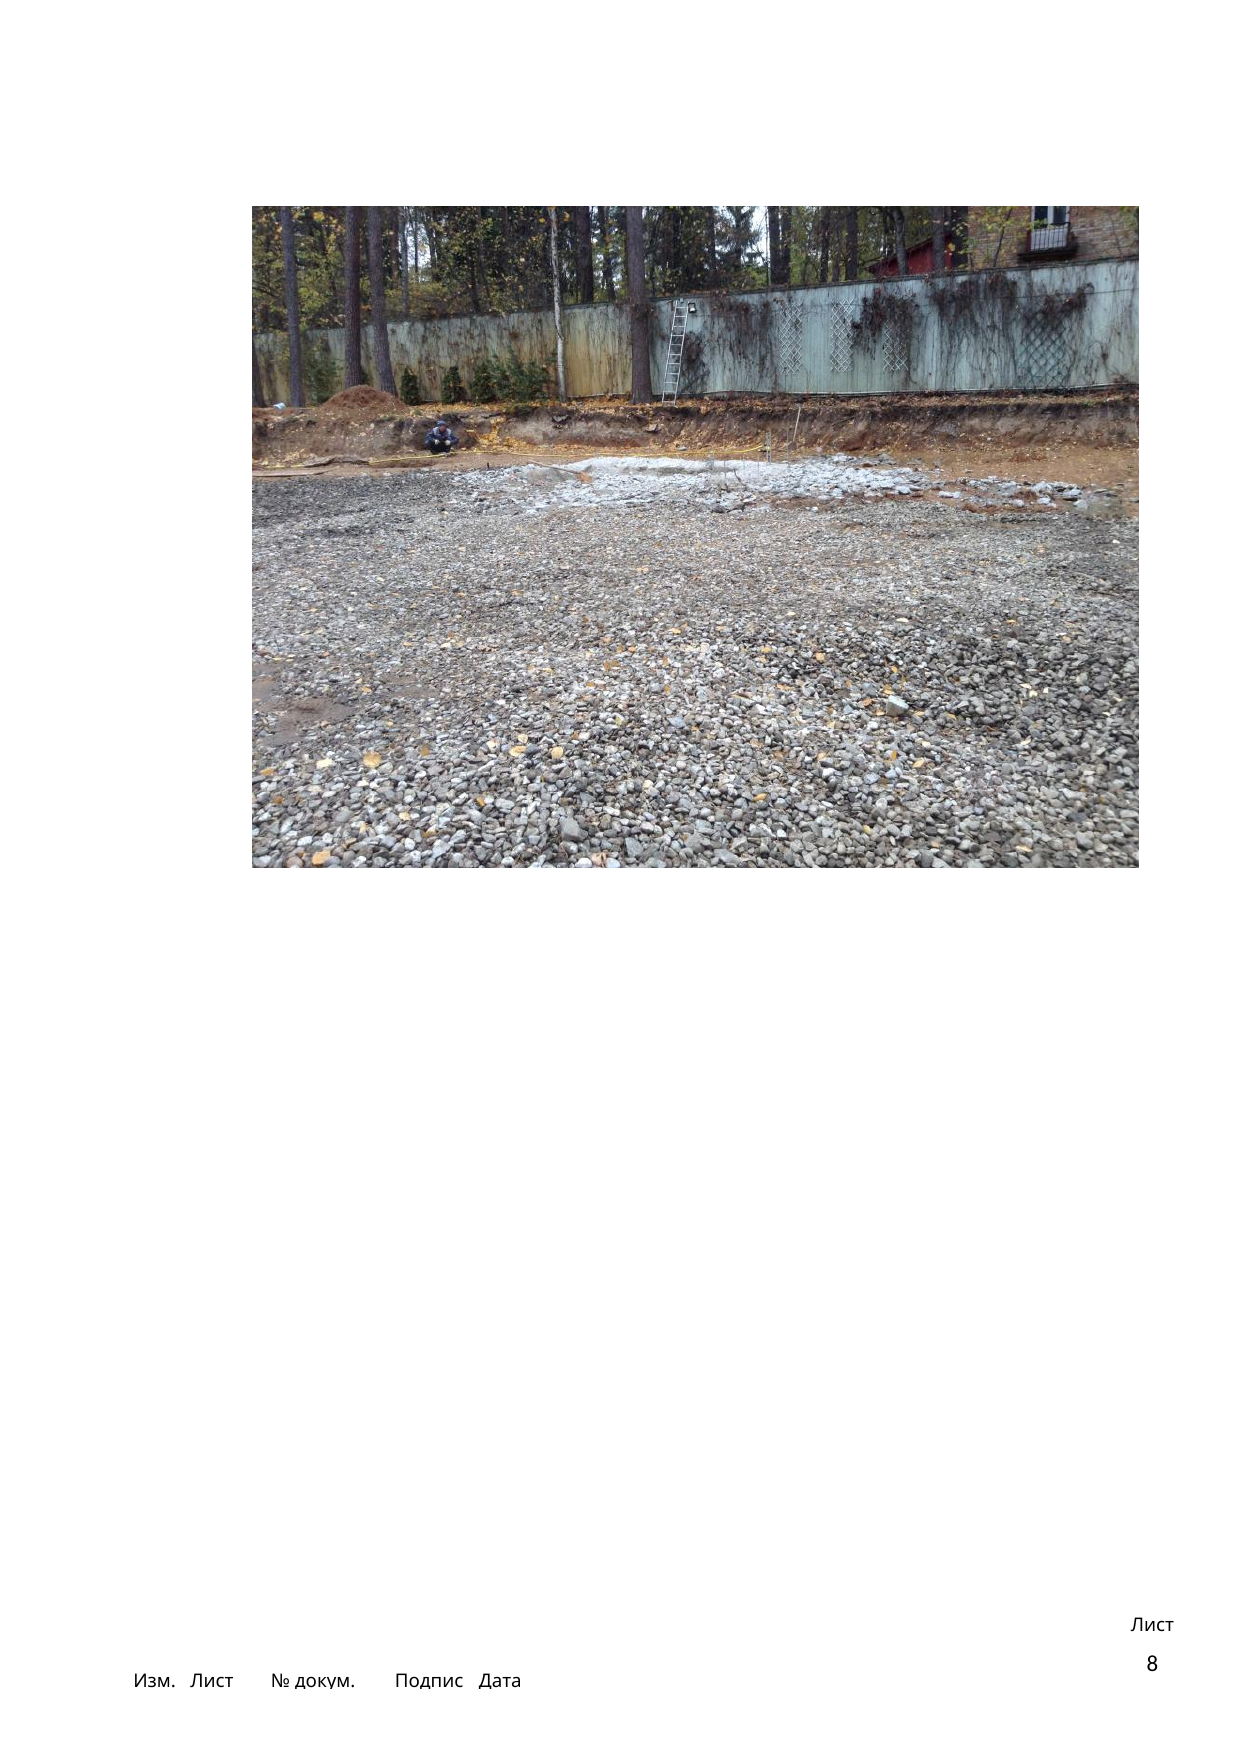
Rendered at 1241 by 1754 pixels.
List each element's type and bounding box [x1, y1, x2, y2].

picture [252, 206, 1139, 868]
